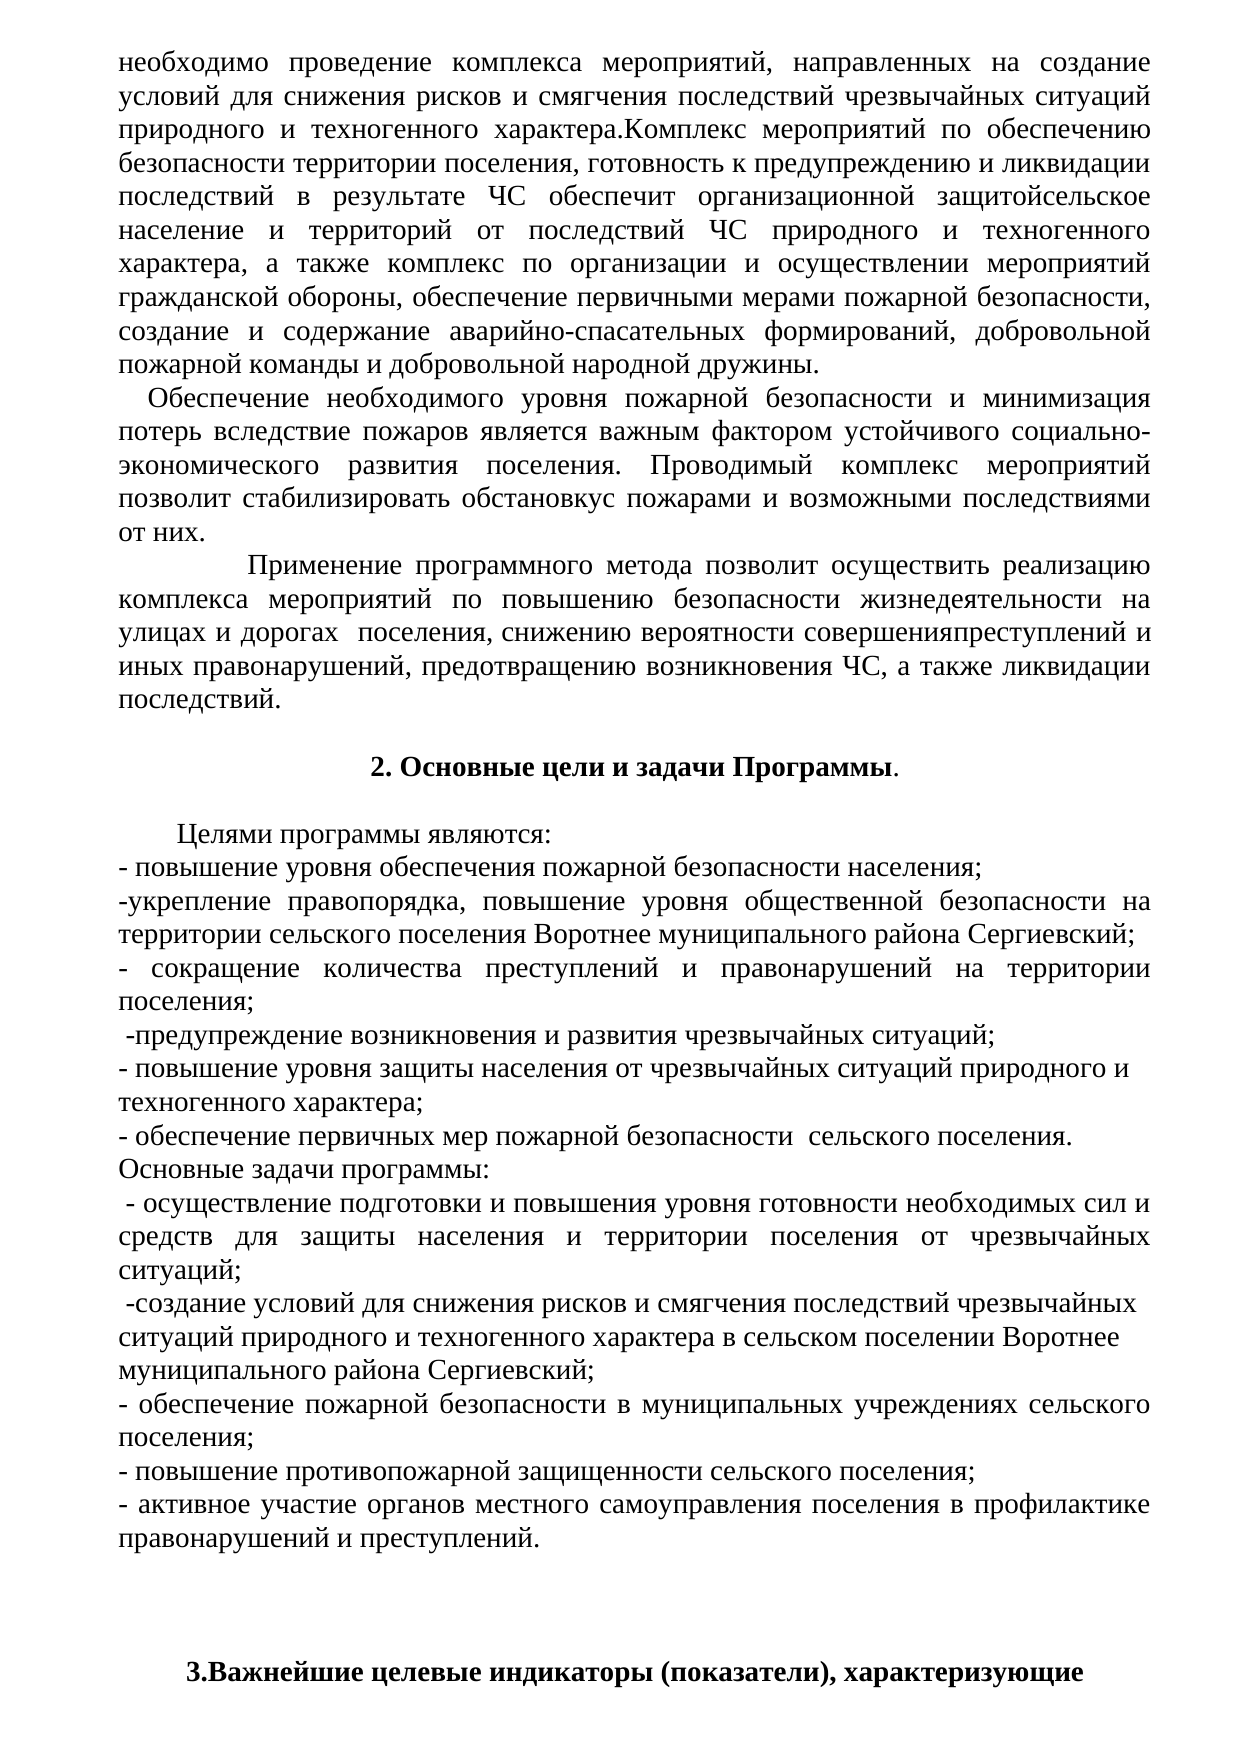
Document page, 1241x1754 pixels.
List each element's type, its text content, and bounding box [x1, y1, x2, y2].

text - повышение уровня обеспечения пожарной безопасности населения; [118, 849, 1152, 883]
text Целями программы являются: [118, 816, 1152, 849]
text Обеспечение необходимого уровня пожарной безопасности и минимизация потерь вследствие пожаров является важным фактором устойчивого социально-экономического развития поселения. Проводимый комплекс мероприятий позволит стабилизировать обстановкус пожарами и возможными последствиями от них. [118, 380, 1152, 547]
text Применение программного метода позволит осуществить реализацию комплекса мероприятий по повышению безопасности жизнедеятельности на улицах и дорогах поселения, снижению вероятности совершенияпреступлений и иных правонарушений, предотвращению возникновения ЧС, а также ликвидации последствий. [118, 547, 1152, 715]
text - активное участие органов местного самоуправления поселения в профилактике правонарушений и преступлений. [118, 1487, 1152, 1554]
text - осуществление подготовки и повышения уровня готовности необходимых сил и средств для защиты населения и территории поселения от чрезвычайных ситуаций; [118, 1185, 1152, 1285]
text -укрепление правопорядка, повышение уровня общественной безопасности на территории сельского поселения Воротнее муниципального района Сергиевский; [118, 883, 1152, 950]
text 2. Основные цели и задачи Программы. [118, 749, 1152, 782]
text - обеспечение пожарной безопасности в муниципальных учреждениях сельского поселения; [118, 1386, 1152, 1453]
text 3.Важнейшие целевые индикаторы (показатели), характеризующие [118, 1654, 1152, 1688]
text - обеспечение первичных мер пожарной безопасности сельского поселения. [118, 1118, 1152, 1151]
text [118, 44, 1152, 380]
text - повышение противопожарной защищенности сельского поселения; [118, 1453, 1152, 1487]
text -предупреждение возникновения и развития чрезвычайных ситуаций; [118, 1017, 1152, 1051]
text -создание условий для снижения рисков и смягчения последствий чрезвычайных ситуаций природного и техногенного характера в сельском поселении Воротнее муниципального района Сергиевский; [118, 1285, 1152, 1386]
text - сокращение количества преступлений и правонарушений на территории поселения; [118, 950, 1152, 1017]
text - повышение уровня защиты населения от чрезвычайных ситуаций природного и техногенного характера; [118, 1051, 1152, 1118]
text Основные задачи программы: [118, 1151, 1152, 1185]
